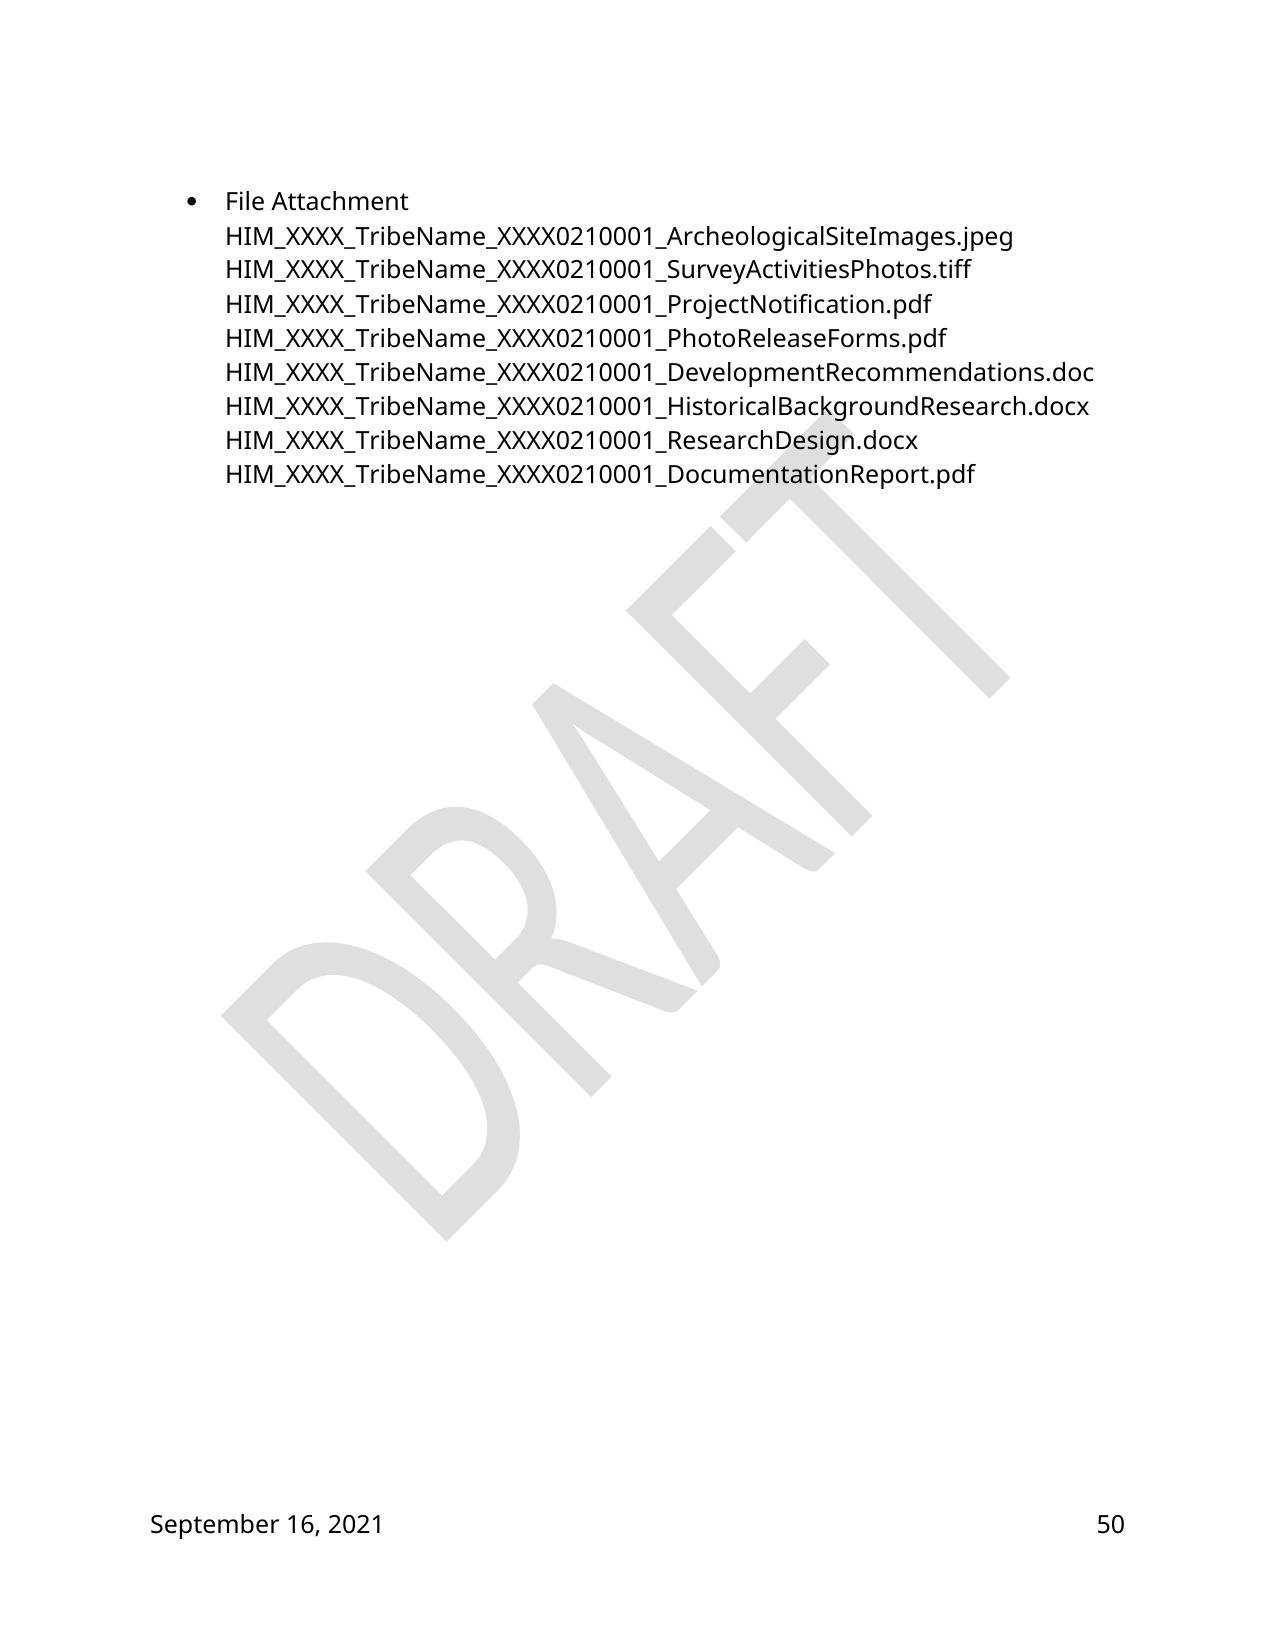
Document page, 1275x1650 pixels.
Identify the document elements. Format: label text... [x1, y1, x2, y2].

text HIM_XXXX_TribeName_XXXX0210001_ProjectNotification.pdf [225, 286, 1125, 320]
text HIM_XXXX_TribeName_XXXX0210001_HistoricalBackgroundResearch.docx [225, 388, 1125, 422]
text HIM_XXXX_TribeName_XXXX0210001_ArcheologicalSiteImages.jpeg [225, 218, 1125, 252]
text HIM_XXXX_TribeName_XXXX0210001_DocumentationReport.pdf [225, 457, 1125, 491]
list File Attachment [187, 184, 1125, 218]
text HIM_XXXX_TribeName_XXXX0210001_SurveyActivitiesPhotos.tiff [225, 252, 1125, 286]
text HIM_XXXX_TribeName_XXXX0210001_ResearchDesign.docx [225, 422, 1125, 457]
text HIM_XXXX_TribeName_XXXX0210001_PhotoReleaseForms.pdf [225, 320, 1125, 354]
text HIM_XXXX_TribeName_XXXX0210001_DevelopmentRecommendations.doc [225, 354, 1125, 388]
